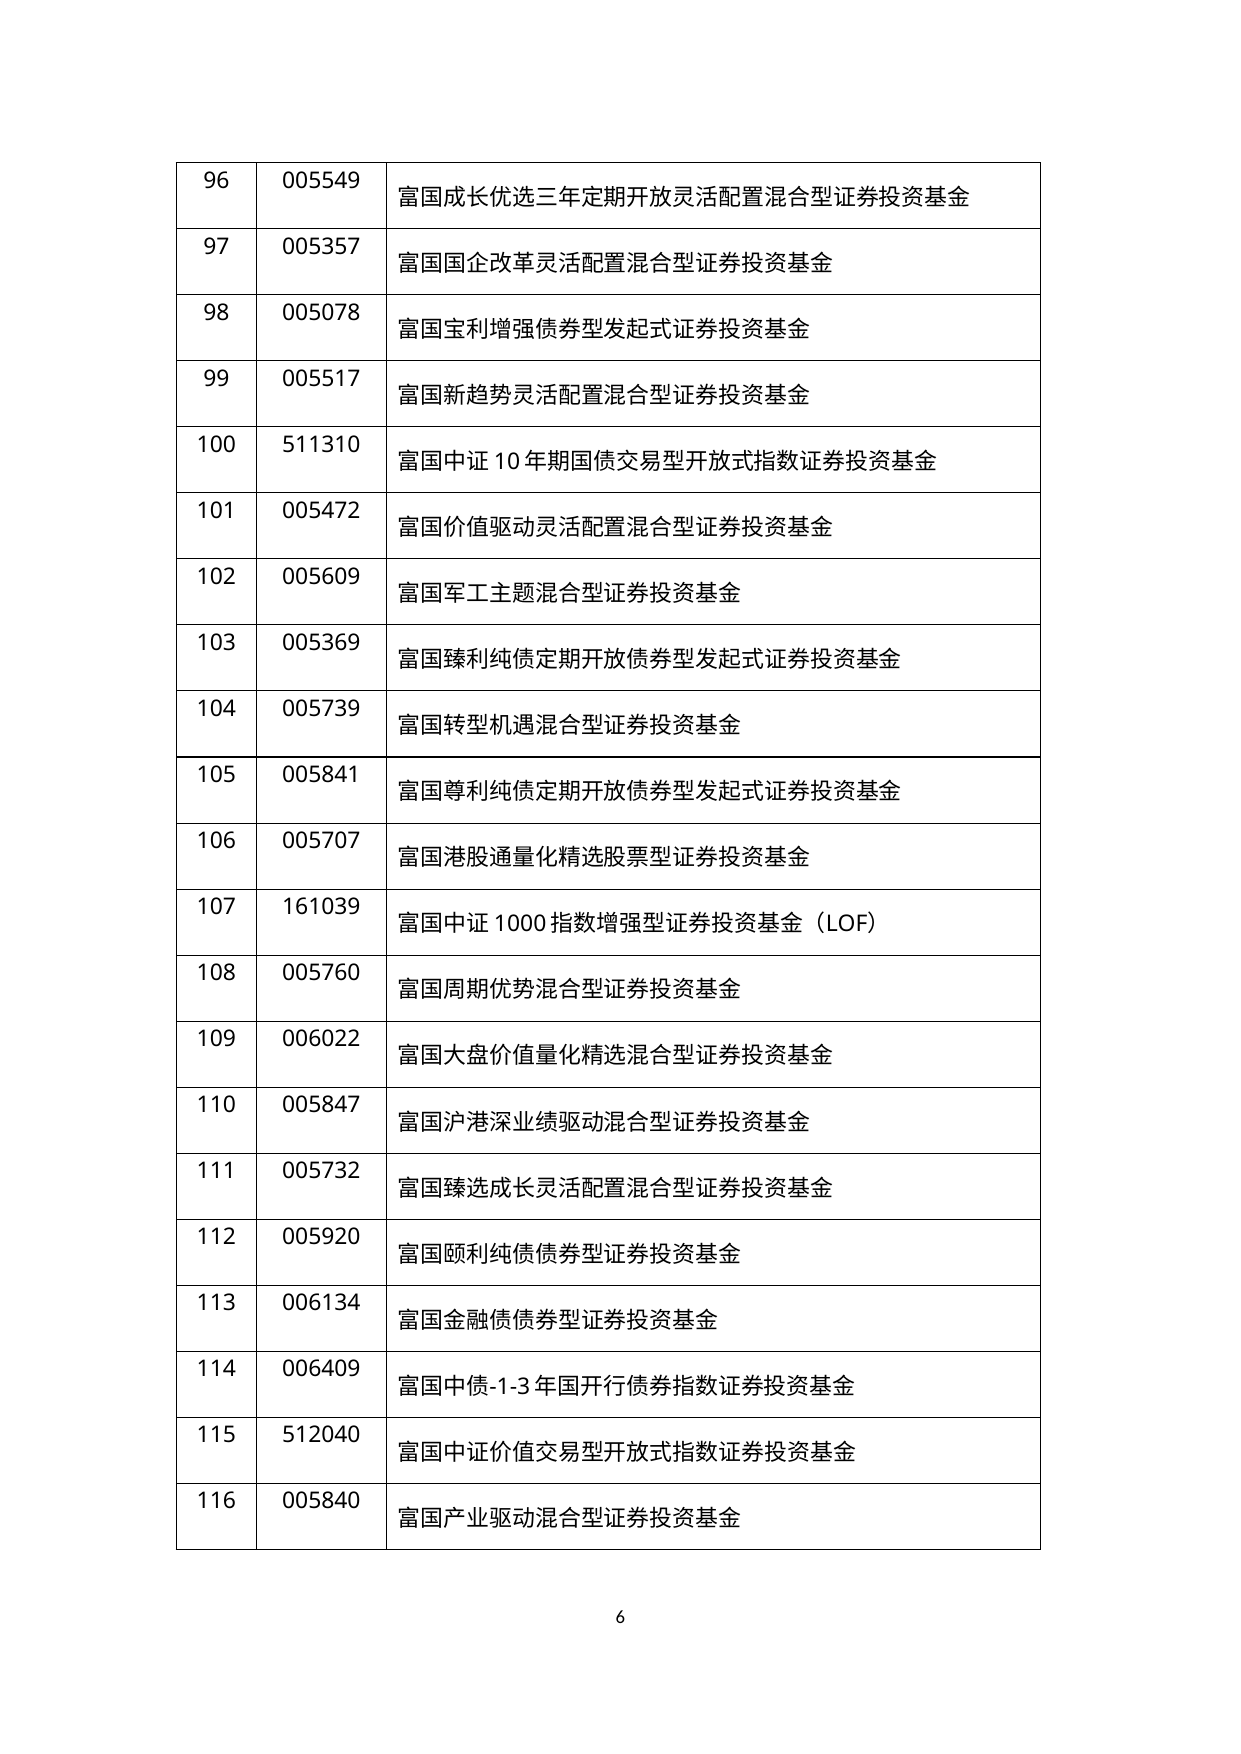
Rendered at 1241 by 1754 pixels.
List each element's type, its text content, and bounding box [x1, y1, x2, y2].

table_cell 99 [177, 361, 256, 426]
table_cell 005841 [257, 758, 386, 822]
table_cell 111 [177, 1154, 256, 1219]
table_cell 97 [177, 229, 256, 294]
table_cell 005732 [257, 1154, 386, 1219]
table_cell 富国宝利增强债券型发起式证券投资基金 [387, 295, 1040, 360]
table_cell 98 [177, 295, 256, 360]
table_cell 511310 [257, 427, 386, 492]
table_cell 富国金融债债券型证券投资基金 [387, 1286, 1040, 1351]
table_cell 富国港股通量化精选股票型证券投资基金 [387, 824, 1040, 888]
table_cell 富国国企改革灵活配置混合型证券投资基金 [387, 229, 1040, 294]
table_cell 富国军工主题混合型证券投资基金 [387, 559, 1040, 624]
table_cell 富国臻利纯债定期开放债券型发起式证券投资基金 [387, 625, 1040, 690]
table_cell 006022 [257, 1022, 386, 1087]
table_cell 100 [177, 427, 256, 492]
table_cell 005517 [257, 361, 386, 426]
table_cell 105 [177, 758, 256, 822]
table_cell 113 [177, 1286, 256, 1351]
table_cell 104 [177, 691, 256, 756]
table_cell 富国新趋势灵活配置混合型证券投资基金 [387, 361, 1040, 426]
table_cell 109 [177, 1022, 256, 1087]
table_cell 富国尊利纯债定期开放债券型发起式证券投资基金 [387, 758, 1040, 822]
table_cell 005707 [257, 824, 386, 888]
table_cell 富国中证10年期国债交易型开放式指数证券投资基金 [387, 427, 1040, 492]
table_cell 富国臻选成长灵活配置混合型证券投资基金 [387, 1154, 1040, 1219]
table_cell 005078 [257, 295, 386, 360]
table_cell 116 [177, 1484, 256, 1549]
table_cell 005739 [257, 691, 386, 756]
table_cell 富国颐利纯债债券型证券投资基金 [387, 1220, 1040, 1285]
table_cell 005760 [257, 956, 386, 1021]
table_cell 005609 [257, 559, 386, 624]
table_cell 富国成长优选三年定期开放灵活配置混合型证券投资基金 [387, 163, 1040, 228]
table_cell 富国中证1000指数增强型证券投资基金（LOF） [387, 890, 1040, 954]
table_cell 107 [177, 890, 256, 954]
table_cell 512040 [257, 1418, 386, 1483]
table_cell 106 [177, 824, 256, 888]
table_cell 005549 [257, 163, 386, 228]
table_cell 富国周期优势混合型证券投资基金 [387, 956, 1040, 1021]
table_cell 108 [177, 956, 256, 1021]
table_cell 富国价值驱动灵活配置混合型证券投资基金 [387, 493, 1040, 558]
table_cell 114 [177, 1352, 256, 1417]
table_cell 005847 [257, 1088, 386, 1153]
table_cell 富国中债-1-3年国开行债券指数证券投资基金 [387, 1352, 1040, 1417]
table_cell 112 [177, 1220, 256, 1285]
table_cell 110 [177, 1088, 256, 1153]
table_cell 006134 [257, 1286, 386, 1351]
table_cell 005357 [257, 229, 386, 294]
table_cell 101 [177, 493, 256, 558]
table_cell 005472 [257, 493, 386, 558]
table_cell 富国转型机遇混合型证券投资基金 [387, 691, 1040, 756]
table_cell 富国中证价值交易型开放式指数证券投资基金 [387, 1418, 1040, 1483]
table_cell 161039 [257, 890, 386, 954]
table_cell 102 [177, 559, 256, 624]
table_cell 富国大盘价值量化精选混合型证券投资基金 [387, 1022, 1040, 1087]
table_cell 005920 [257, 1220, 386, 1285]
table_cell 006409 [257, 1352, 386, 1417]
table_cell 96 [177, 163, 256, 228]
table_cell 103 [177, 625, 256, 690]
table_cell 005369 [257, 625, 386, 690]
table_cell 005840 [257, 1484, 386, 1549]
table_cell 115 [177, 1418, 256, 1483]
table_cell 富国沪港深业绩驱动混合型证券投资基金 [387, 1088, 1040, 1153]
table_cell 富国产业驱动混合型证券投资基金 [387, 1484, 1040, 1549]
